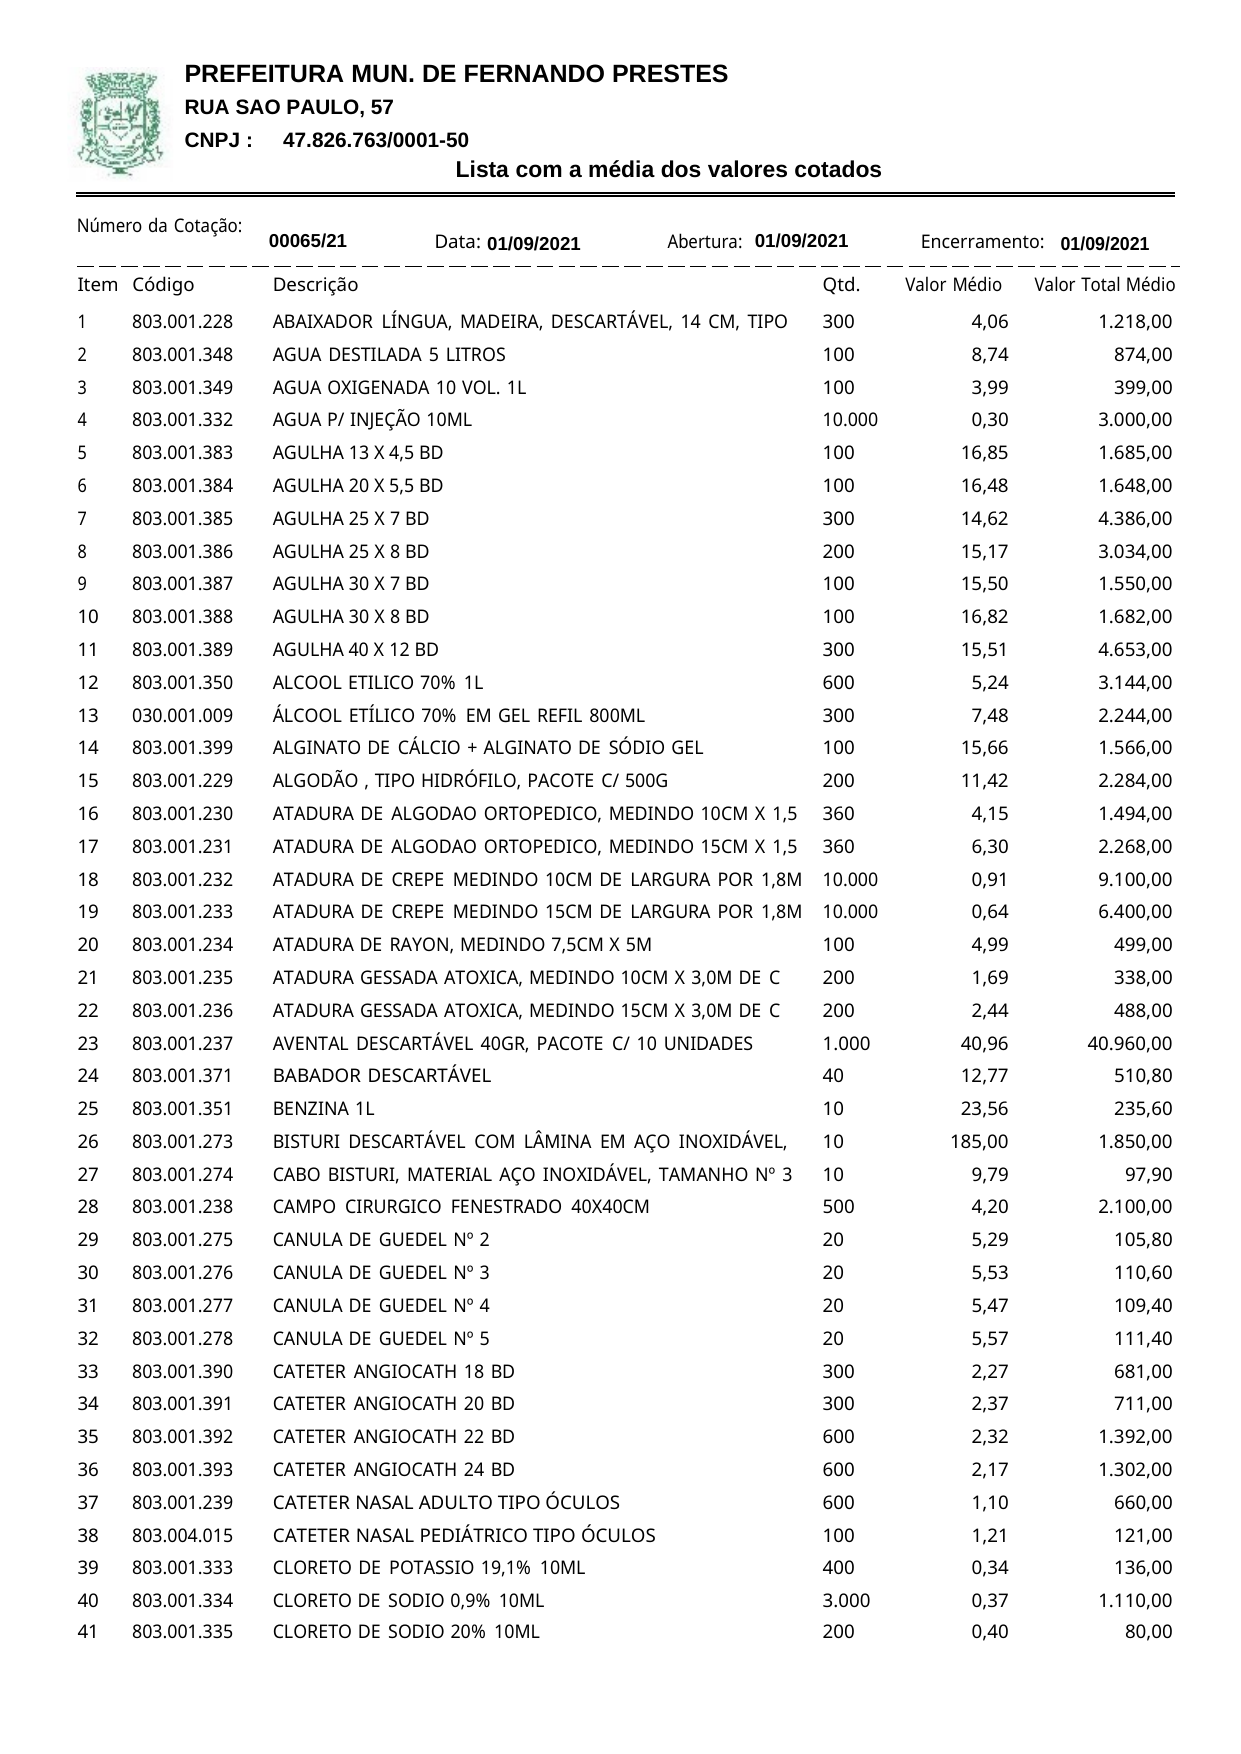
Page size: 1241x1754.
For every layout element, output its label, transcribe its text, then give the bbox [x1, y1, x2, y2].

table_cell 600 [821, 1484, 890, 1517]
table_cell 100 [821, 435, 890, 468]
table_cell ATADURA DE RAYON, MEDINDO 7,5CM X 5M [255, 927, 821, 959]
table_cell CLORETO DE SODIO 20% 10ML [255, 1615, 821, 1646]
table_cell 803.001.350 [123, 664, 254, 697]
table_cell 28 [77, 1189, 123, 1222]
table_cell AGULHA 30 X 8 BD [255, 599, 821, 631]
table_cell 32 [77, 1320, 123, 1353]
table_cell 803.001.233 [123, 894, 254, 927]
table_cell 14,62 [890, 500, 1018, 533]
table_cell CATETER ANGIOCATH 24 BD [255, 1452, 821, 1484]
table_cell 3 [77, 369, 123, 402]
table_cell 15 [77, 763, 123, 796]
table_cell 803.001.275 [123, 1222, 254, 1255]
table_cell 105,80 [1018, 1222, 1180, 1255]
table_cell 5,47 [890, 1288, 1018, 1320]
table_cell AGUA OXIGENADA 10 VOL. 1L [255, 369, 821, 402]
table_cell 35 [77, 1419, 123, 1452]
table_cell 600 [821, 1419, 890, 1452]
table_cell 803.001.274 [123, 1156, 254, 1189]
table_cell 803.001.239 [123, 1484, 254, 1517]
table_cell 15,51 [890, 631, 1018, 664]
table_cell AGUA P/ INJEÇÃO 10ML [255, 402, 821, 435]
table_cell CATETER ANGIOCATH 20 BD [255, 1386, 821, 1419]
table_cell 803.001.391 [123, 1386, 254, 1419]
table_cell 300 [821, 697, 890, 730]
table_cell 803.001.273 [123, 1124, 254, 1156]
table_cell 600 [821, 1452, 890, 1484]
table_cell 711,00 [1018, 1386, 1180, 1419]
table_cell 27 [77, 1156, 123, 1189]
table_cell 31 [77, 1288, 123, 1320]
table_cell 111,40 [1018, 1320, 1180, 1353]
table_cell 400 [821, 1550, 890, 1583]
table_cell 803.001.389 [123, 631, 254, 664]
table_cell 803.001.277 [123, 1288, 254, 1320]
table_cell 803.001.371 [123, 1058, 254, 1091]
table_cell 500 [821, 1189, 890, 1222]
table_cell 20 [821, 1255, 890, 1287]
table_cell 6.400,00 [1018, 894, 1180, 927]
table_cell 1.302,00 [1018, 1452, 1180, 1484]
table_cell AVENTAL DESCARTÁVEL 40GR, PACOTE C/ 10 UNIDADES [255, 1025, 821, 1058]
table_cell CABO BISTURI, MATERIAL AÇO INOXIDÁVEL, TAMANHO Nº 3 [255, 1156, 821, 1189]
table_cell CANULA DE GUEDEL Nº 5 [255, 1320, 821, 1353]
table_cell 97,90 [1018, 1156, 1180, 1189]
table_cell 23 [77, 1025, 123, 1058]
table_cell ATADURA GESSADA ATOXICA, MEDINDO 10CM X 3,0M DE C [255, 960, 821, 992]
table_cell AGULHA 25 X 7 BD [255, 500, 821, 533]
table_cell 803.001.390 [123, 1353, 254, 1386]
table_cell 33 [77, 1353, 123, 1386]
table_cell ALGINATO DE CÁLCIO + ALGINATO DE SÓDIO GEL [255, 730, 821, 763]
table_cell 4.386,00 [1018, 500, 1180, 533]
table_cell 803.001.335 [123, 1615, 254, 1646]
table_cell 16 [77, 796, 123, 828]
table_cell 100 [821, 468, 890, 500]
table_cell 1.218,00 [1018, 302, 1180, 336]
table_cell CATETER NASAL PEDIÁTRICO TIPO ÓCULOS [255, 1517, 821, 1550]
table_cell 20 [821, 1288, 890, 1320]
table_cell 300 [821, 500, 890, 533]
table_cell 136,00 [1018, 1550, 1180, 1583]
table_cell 23,56 [890, 1091, 1018, 1123]
table_cell AGULHA 13 X 4,5 BD [255, 435, 821, 468]
table_cell 1.648,00 [1018, 468, 1180, 500]
table_cell 1,10 [890, 1484, 1018, 1517]
table_cell 4,20 [890, 1189, 1018, 1222]
table_header Item [77, 266, 123, 302]
picture [67, 67, 174, 182]
table_cell 1.110,00 [1018, 1583, 1180, 1615]
table_cell 0,37 [890, 1583, 1018, 1615]
table_cell 803.001.333 [123, 1550, 254, 1583]
table_cell 1.000 [821, 1025, 890, 1058]
text Número da Cotação: [77, 212, 249, 238]
table_cell 300 [821, 631, 890, 664]
text Data: 01/09/2021 [434, 228, 587, 255]
table_header Qtd. [821, 266, 890, 302]
table_cell CATETER ANGIOCATH 18 BD [255, 1353, 821, 1386]
table_cell 803.001.385 [123, 500, 254, 533]
table_cell 300 [821, 1386, 890, 1419]
table_cell 200 [821, 960, 890, 992]
table_cell 360 [821, 828, 890, 861]
table_cell 16,82 [890, 599, 1018, 631]
table_cell 9.100,00 [1018, 861, 1180, 894]
table_cell 488,00 [1018, 993, 1180, 1025]
table_cell CAMPO CIRURGICO FENESTRADO 40X40CM [255, 1189, 821, 1222]
table_cell 803.001.387 [123, 566, 254, 599]
table_cell 18 [77, 861, 123, 894]
table_cell 4,06 [890, 302, 1018, 336]
table_cell 20 [821, 1222, 890, 1255]
table_cell AGULHA 40 X 12 BD [255, 631, 821, 664]
table_cell 360 [821, 796, 890, 828]
table_cell 34 [77, 1386, 123, 1419]
table_cell CLORETO DE SODIO 0,9% 10ML [255, 1583, 821, 1615]
table_cell 6 [77, 468, 123, 500]
table_cell 2.268,00 [1018, 828, 1180, 861]
table_cell 1.850,00 [1018, 1124, 1180, 1156]
table_cell 2,17 [890, 1452, 1018, 1484]
table_cell 803.001.351 [123, 1091, 254, 1123]
table_cell 803.001.348 [123, 336, 254, 369]
table_cell 1.682,00 [1018, 599, 1180, 631]
table_cell 185,00 [890, 1124, 1018, 1156]
table_cell 16,85 [890, 435, 1018, 468]
table_cell 803.001.230 [123, 796, 254, 828]
table_cell ATADURA DE CREPE MEDINDO 15CM DE LARGURA POR 1,8M [255, 894, 821, 927]
table_cell 7,48 [890, 697, 1018, 730]
table_cell 8 [77, 533, 123, 566]
table_cell AGULHA 30 X 7 BD [255, 566, 821, 599]
table_cell 40.960,00 [1018, 1025, 1180, 1058]
table_cell 4,99 [890, 927, 1018, 959]
table_cell 15,17 [890, 533, 1018, 566]
table_cell 803.001.392 [123, 1419, 254, 1452]
table_cell 1 [77, 302, 123, 336]
table_cell 0,30 [890, 402, 1018, 435]
table_cell 2,27 [890, 1353, 1018, 1386]
table_cell 803.001.235 [123, 960, 254, 992]
table_cell 26 [77, 1124, 123, 1156]
table_cell 510,80 [1018, 1058, 1180, 1091]
table_cell ABAIXADOR LÍNGUA, MADEIRA, DESCARTÁVEL, 14 CM, TIPO [255, 302, 821, 336]
table_cell 15,50 [890, 566, 1018, 599]
table_header Descrição [255, 266, 821, 302]
table_cell 803.001.228 [123, 302, 254, 336]
table_cell 8,74 [890, 336, 1018, 369]
table_cell 9 [77, 566, 123, 599]
table_cell 803.001.334 [123, 1583, 254, 1615]
table_cell 803.001.232 [123, 861, 254, 894]
table_cell 030.001.009 [123, 697, 254, 730]
table_cell ATADURA DE ALGODAO ORTOPEDICO, MEDINDO 15CM X 1,5 [255, 828, 821, 861]
table_cell 3,99 [890, 369, 1018, 402]
table_cell 40,96 [890, 1025, 1018, 1058]
table_cell 100 [821, 336, 890, 369]
table_cell 0,91 [890, 861, 1018, 894]
table_cell 2.100,00 [1018, 1189, 1180, 1222]
table_cell 660,00 [1018, 1484, 1180, 1517]
table_cell BABADOR DESCARTÁVEL [255, 1058, 821, 1091]
table_cell 100 [821, 566, 890, 599]
table_cell 1.685,00 [1018, 435, 1180, 468]
table_cell 803.001.349 [123, 369, 254, 402]
table_cell 5,24 [890, 664, 1018, 697]
table_cell BENZINA 1L [255, 1091, 821, 1123]
table_cell 3.034,00 [1018, 533, 1180, 566]
table_cell AGULHA 20 X 5,5 BD [255, 468, 821, 500]
table_cell ÁLCOOL ETÍLICO 70% EM GEL REFIL 800ML [255, 697, 821, 730]
table_cell ATADURA GESSADA ATOXICA, MEDINDO 15CM X 3,0M DE C [255, 993, 821, 1025]
table_cell 11,42 [890, 763, 1018, 796]
table_cell 803.001.234 [123, 927, 254, 959]
table_cell 100 [821, 730, 890, 763]
table_cell 803.001.229 [123, 763, 254, 796]
table_cell CATETER ANGIOCATH 22 BD [255, 1419, 821, 1452]
table_cell 1,21 [890, 1517, 1018, 1550]
table_cell 30 [77, 1255, 123, 1287]
table_cell 1,69 [890, 960, 1018, 992]
table_cell 803.001.393 [123, 1452, 254, 1484]
table_cell 17 [77, 828, 123, 861]
table_cell 10 [77, 599, 123, 631]
table_cell 3.000 [821, 1583, 890, 1615]
table_cell 21 [77, 960, 123, 992]
table_cell 803.001.383 [123, 435, 254, 468]
table_cell 2.244,00 [1018, 697, 1180, 730]
table_cell 7 [77, 500, 123, 533]
table_cell 13 [77, 697, 123, 730]
table_cell 200 [821, 993, 890, 1025]
table_cell 803.004.015 [123, 1517, 254, 1550]
table_cell 803.001.386 [123, 533, 254, 566]
table_cell 5,57 [890, 1320, 1018, 1353]
table_cell ATADURA DE CREPE MEDINDO 10CM DE LARGURA POR 1,8M [255, 861, 821, 894]
subtitle 00065/21 [269, 230, 351, 252]
table_cell 803.001.276 [123, 1255, 254, 1287]
table_cell 300 [821, 1353, 890, 1386]
table_cell CANULA DE GUEDEL Nº 4 [255, 1288, 821, 1320]
table_cell 10.000 [821, 861, 890, 894]
table_cell 20 [821, 1320, 890, 1353]
table_cell CLORETO DE POTASSIO 19,1% 10ML [255, 1550, 821, 1583]
table_cell 338,00 [1018, 960, 1180, 992]
table_cell 41 [77, 1615, 123, 1646]
table_header Valor Total Médio [1018, 266, 1180, 302]
table_cell 100 [821, 599, 890, 631]
table_cell 80,00 [1018, 1615, 1180, 1646]
table_cell 2,44 [890, 993, 1018, 1025]
table_cell 20 [77, 927, 123, 959]
table_cell 6,30 [890, 828, 1018, 861]
table_cell 2 [77, 336, 123, 369]
table_cell AGUA DESTILADA 5 LITROS [255, 336, 821, 369]
table_cell 11 [77, 631, 123, 664]
table_cell 874,00 [1018, 336, 1180, 369]
table_cell 5,53 [890, 1255, 1018, 1287]
table_cell 110,60 [1018, 1255, 1180, 1287]
table_cell 29 [77, 1222, 123, 1255]
table_cell AGULHA 25 X 8 BD [255, 533, 821, 566]
table_cell 4,15 [890, 796, 1018, 828]
table_cell 38 [77, 1517, 123, 1550]
table_cell 40 [821, 1058, 890, 1091]
table_cell BISTURI DESCARTÁVEL COM LÂMINA EM AÇO INOXIDÁVEL, [255, 1124, 821, 1156]
table_cell 12 [77, 664, 123, 697]
table_cell 5,29 [890, 1222, 1018, 1255]
table_cell 37 [77, 1484, 123, 1517]
table_cell 16,48 [890, 468, 1018, 500]
table_cell 19 [77, 894, 123, 927]
table_cell 681,00 [1018, 1353, 1180, 1386]
table_cell 399,00 [1018, 369, 1180, 402]
table_cell CANULA DE GUEDEL Nº 2 [255, 1222, 821, 1255]
table_cell 803.001.388 [123, 599, 254, 631]
table_cell 200 [821, 533, 890, 566]
table_cell 499,00 [1018, 927, 1180, 959]
table_cell 100 [821, 369, 890, 402]
table_cell 25 [77, 1091, 123, 1123]
table_cell CATETER NASAL ADULTO TIPO ÓCULOS [255, 1484, 821, 1517]
table_cell 0,64 [890, 894, 1018, 927]
table_cell 1.392,00 [1018, 1419, 1180, 1452]
table_cell 200 [821, 1615, 890, 1646]
table_cell 200 [821, 763, 890, 796]
table_cell 0,34 [890, 1550, 1018, 1583]
table_cell 2,37 [890, 1386, 1018, 1419]
table_cell ATADURA DE ALGODAO ORTOPEDICO, MEDINDO 10CM X 1,5 [255, 796, 821, 828]
table_cell 10 [821, 1156, 890, 1189]
table_cell 15,66 [890, 730, 1018, 763]
text Encerramento: 01/09/2021 [921, 228, 1192, 255]
table_cell 39 [77, 1550, 123, 1583]
table_cell 24 [77, 1058, 123, 1091]
table_cell 100 [821, 927, 890, 959]
table_cell 300 [821, 302, 890, 336]
text Abertura: [667, 229, 744, 254]
table_cell ALGODÃO , TIPO HIDRÓFILO, PACOTE C/ 500G [255, 763, 821, 796]
table_cell 235,60 [1018, 1091, 1180, 1123]
table_cell 14 [77, 730, 123, 763]
table_cell 5 [77, 435, 123, 468]
table_cell 10.000 [821, 402, 890, 435]
table_cell CANULA DE GUEDEL Nº 3 [255, 1255, 821, 1287]
table_cell 109,40 [1018, 1288, 1180, 1320]
table_cell ALCOOL ETILICO 70% 1L [255, 664, 821, 697]
table_cell 3.000,00 [1018, 402, 1180, 435]
table_cell 12,77 [890, 1058, 1018, 1091]
table_cell 1.566,00 [1018, 730, 1180, 763]
table_cell 10 [821, 1091, 890, 1123]
subtitle 01/09/2021 [754, 230, 853, 252]
table_cell 4.653,00 [1018, 631, 1180, 664]
table_cell 803.001.399 [123, 730, 254, 763]
table_cell 2.284,00 [1018, 763, 1180, 796]
table_cell 100 [821, 1517, 890, 1550]
table_cell 1.550,00 [1018, 566, 1180, 599]
table_cell 803.001.237 [123, 1025, 254, 1058]
table_cell 10.000 [821, 894, 890, 927]
table_cell 803.001.231 [123, 828, 254, 861]
table_header Valor Médio [890, 266, 1018, 302]
table_cell 10 [821, 1124, 890, 1156]
table_cell 3.144,00 [1018, 664, 1180, 697]
table_cell 1.494,00 [1018, 796, 1180, 828]
table_cell 2,32 [890, 1419, 1018, 1452]
table_header Código [123, 266, 254, 302]
table_cell 803.001.332 [123, 402, 254, 435]
table_cell 9,79 [890, 1156, 1018, 1189]
table_cell 4 [77, 402, 123, 435]
table_cell 803.001.238 [123, 1189, 254, 1222]
table_cell 40 [77, 1583, 123, 1615]
table_cell 121,00 [1018, 1517, 1180, 1550]
table_cell 803.001.278 [123, 1320, 254, 1353]
table_cell 600 [821, 664, 890, 697]
table_cell 803.001.236 [123, 993, 254, 1025]
table_cell 803.001.384 [123, 468, 254, 500]
table_cell 0,40 [890, 1615, 1018, 1646]
table_cell 36 [77, 1452, 123, 1484]
table_cell 22 [77, 993, 123, 1025]
